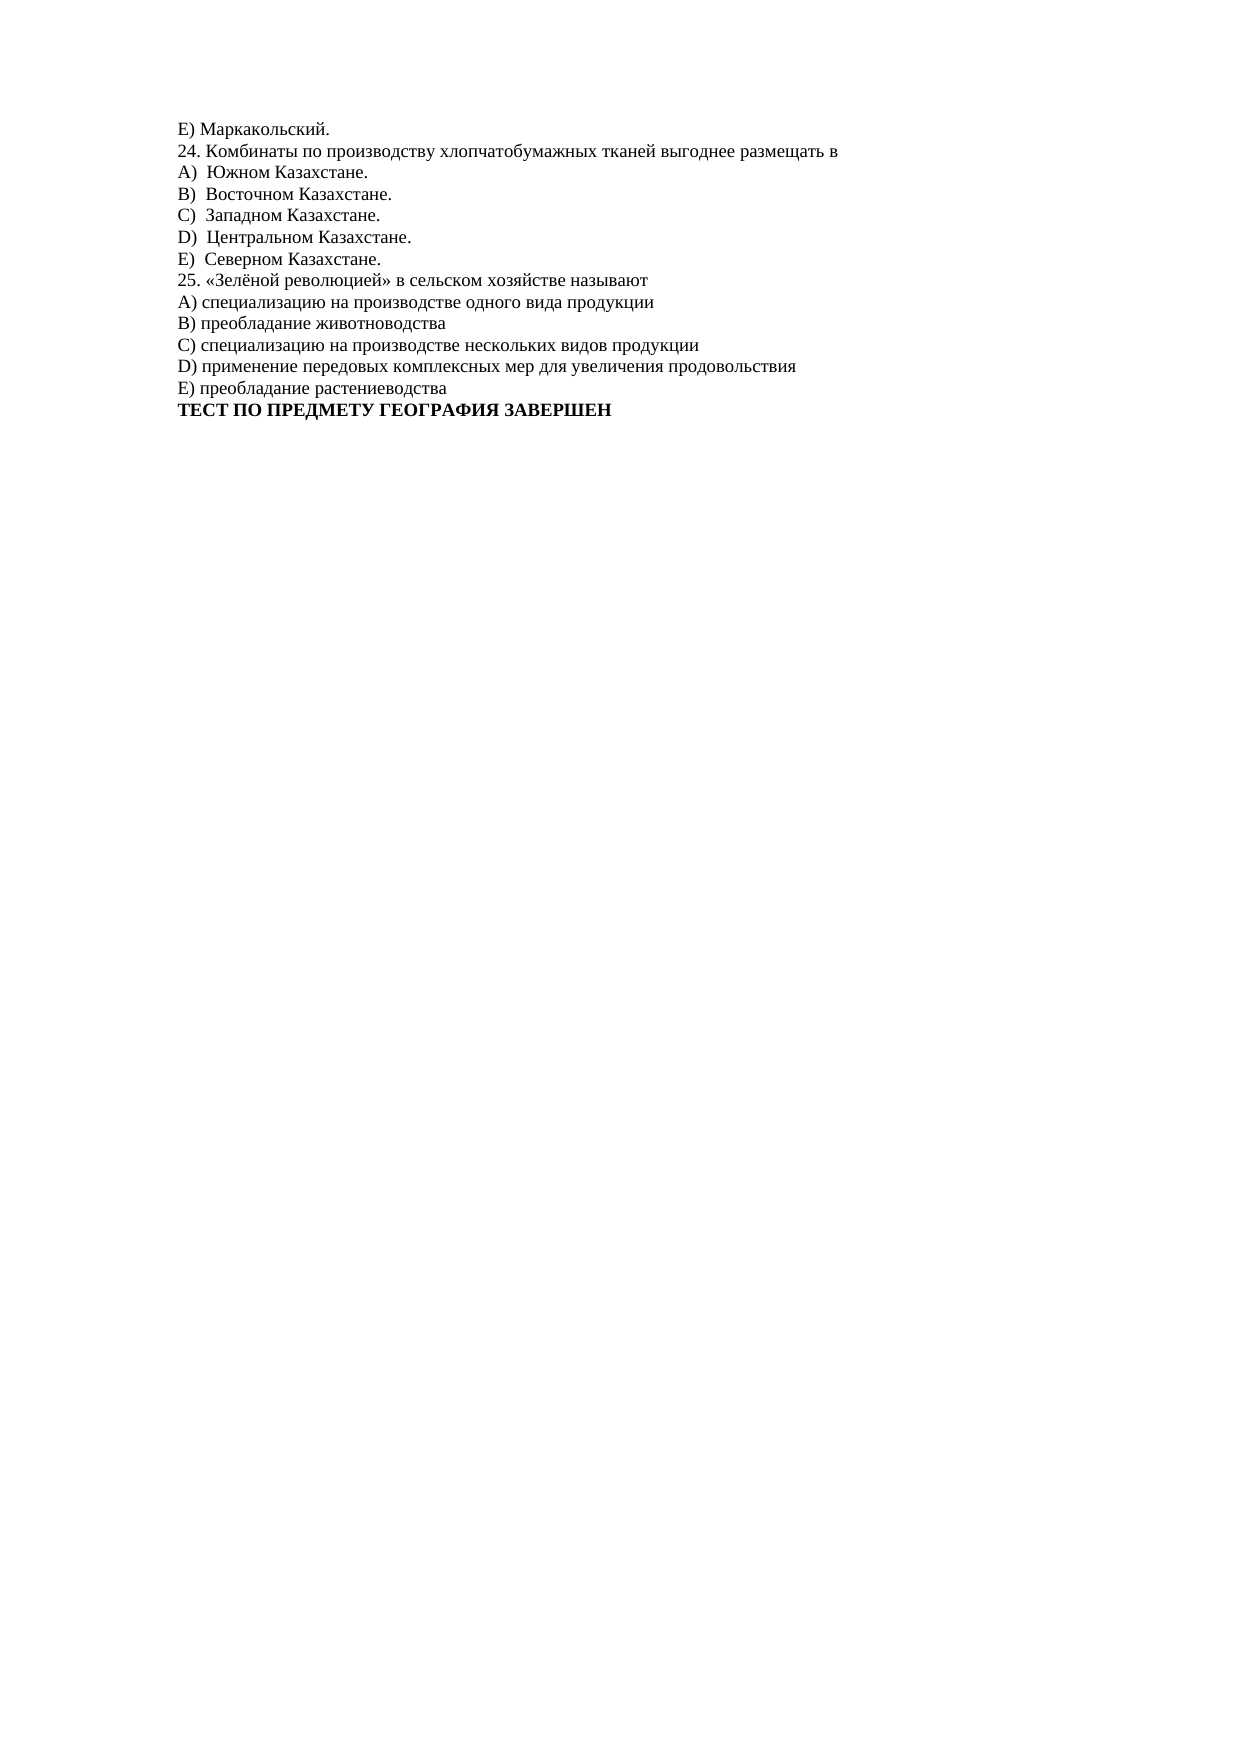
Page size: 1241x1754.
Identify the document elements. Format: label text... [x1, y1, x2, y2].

text D) применение передовых комплексных мер для увеличения продовольствия [177, 355, 1152, 377]
text 25. «Зелёной революцией» в сельском хозяйстве называют [177, 269, 1152, 291]
text A) Южном Казахстане. [177, 161, 1152, 183]
text D) Центральном Казахстане. [177, 226, 1152, 247]
text C) специализацию на производстве нескольких видов продукции [177, 334, 1152, 355]
text B) Восточном Казахстане. [177, 183, 1152, 204]
text A) специализацию на производстве одного вида продукции [177, 291, 1152, 312]
text E) Северном Казахстане. [177, 247, 1152, 269]
text ТЕСТ ПО ПРЕДМЕТУ ГЕОГРАФИЯ ЗАВЕРШЕН [177, 398, 1152, 420]
text 24. Комбинаты по производству хлопчатобумажных тканей выгоднее размещать в [177, 140, 1152, 161]
text C) Западном Казахстане. [177, 204, 1152, 226]
text B) преобладание животноводства [177, 312, 1152, 334]
text E) преобладание растениеводства [177, 377, 1152, 398]
text E) Маркакольский. [177, 118, 1152, 140]
